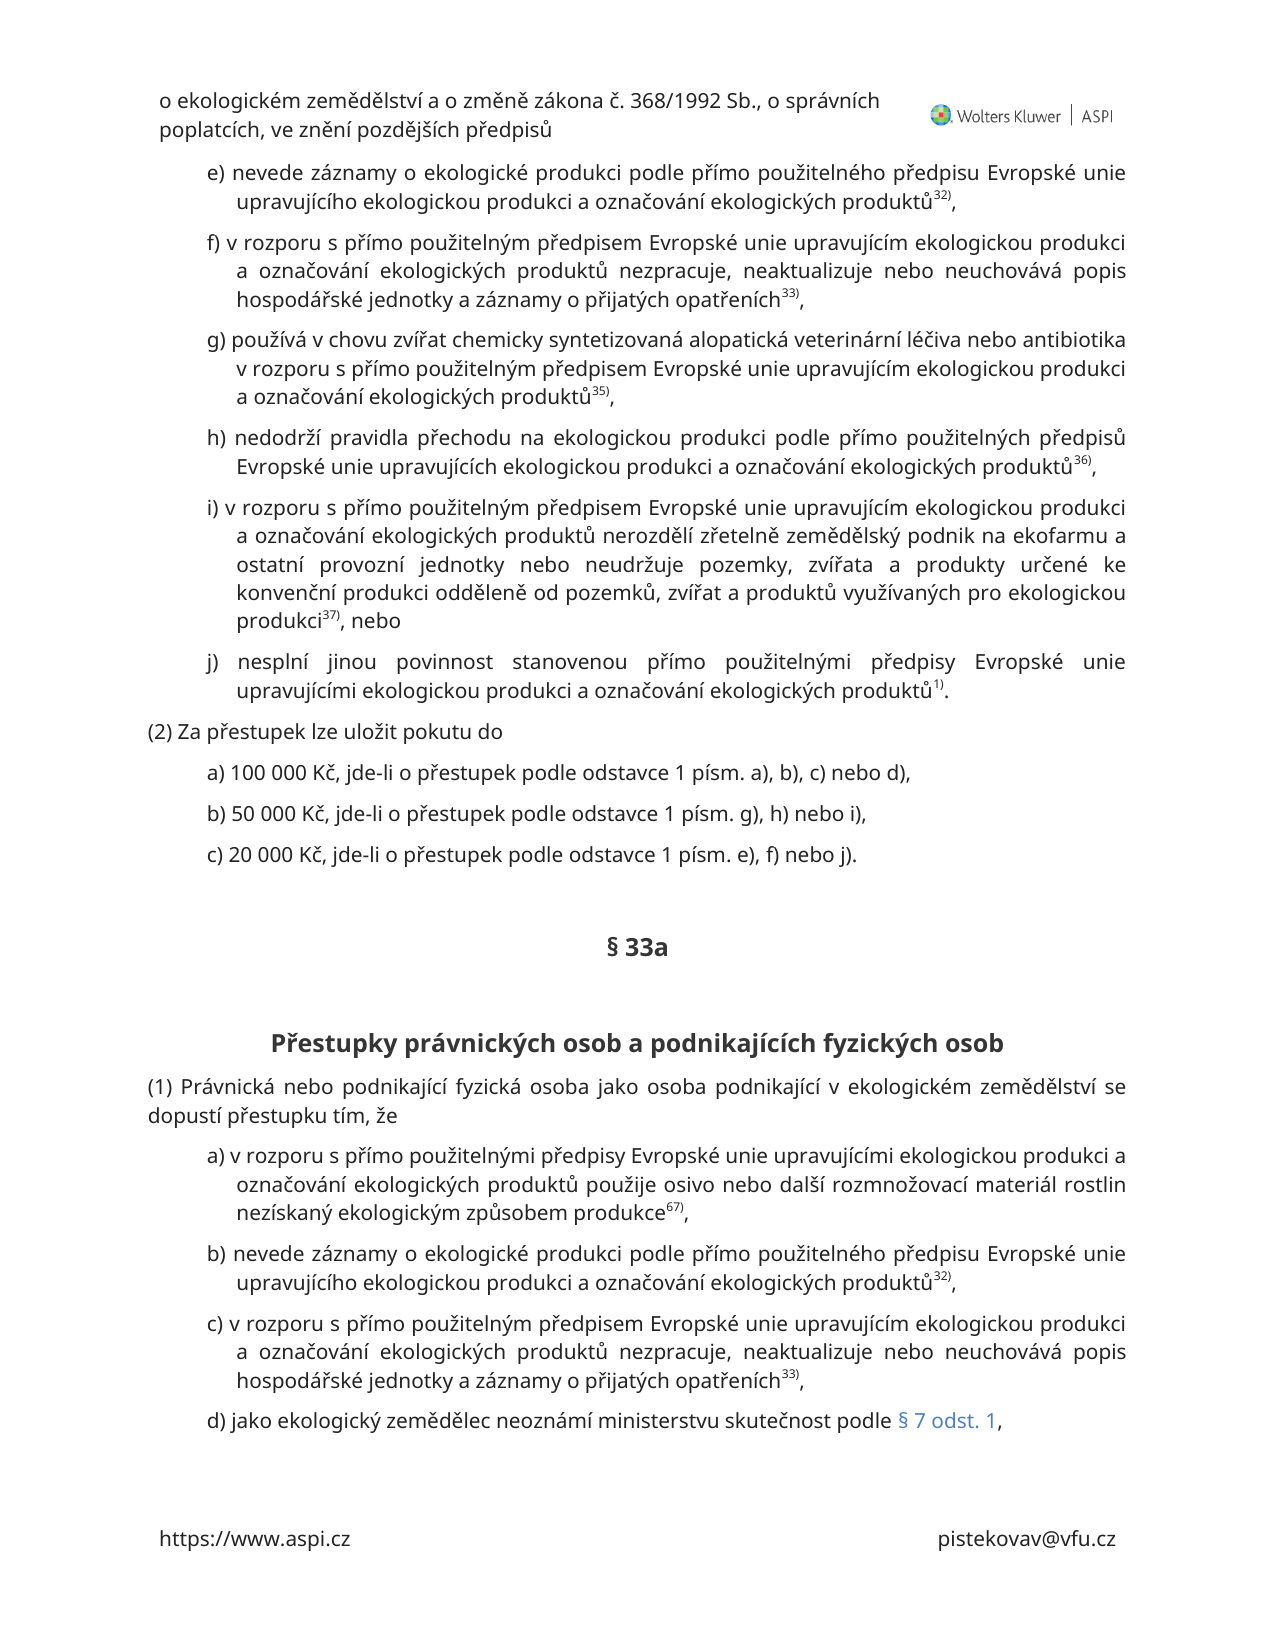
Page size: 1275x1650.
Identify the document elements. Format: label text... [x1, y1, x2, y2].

text d) jako ekologický zemědělec neoznámí ministerstvu skutečnost podle § 7 odst. 1, [207, 1407, 1127, 1435]
text i) v rozporu s přímo použitelným předpisem Evropské unie upravujícím ekologickou produkci a označování ekologických produktů nerozdělí zřetelně zemědělský podnik na ekofarmu a ostatní provozní jednotky nebo neudržuje pozemky, zvířata a produkty určené ke konvenční produkci odděleně od pozemků, zvířat a produktů využívaných pro ekologickou produkci37), nebo [207, 493, 1127, 635]
text a) 100 000 Kč, jde-li o přestupek podle odstavce 1 písm. a), b), c) nebo d), [207, 758, 1127, 786]
text c) v rozporu s přímo použitelným předpisem Evropské unie upravujícím ekologickou produkci a označování ekologických produktů nezpracuje, neaktualizuje nebo neuchovává popis hospodářské jednotky a záznamy o přijatých opatřeních33), [207, 1309, 1127, 1394]
text (2) Za přestupek lze uložit pokutu do [148, 717, 1127, 745]
text h) nedodrží pravidla přechodu na ekologickou produkci podle přímo použitelných předpisů Evropské unie upravujících ekologickou produkci a označování ekologických produktů36), [207, 423, 1127, 480]
text c) 20 000 Kč, jde-li o přestupek podle odstavce 1 písm. e), f) nebo j). [207, 840, 1127, 868]
text (1) Právnická nebo podnikající fyzická osoba jako osoba podnikající v ekologickém zemědělství se dopustí přestupku tím, že [148, 1072, 1127, 1129]
text e) nevede záznamy o ekologické produkci podle přímo použitelného předpisu Evropské unie upravujícího ekologickou produkci a označování ekologických produktů32), [207, 158, 1127, 215]
text b) nevede záznamy o ekologické produkci podle přímo použitelného předpisu Evropské unie upravujícího ekologickou produkci a označování ekologických produktů32), [207, 1239, 1127, 1296]
text b) 50 000 Kč, jde-li o přestupek podle odstavce 1 písm. g), h) nebo i), [207, 799, 1127, 827]
text j) nesplní jinou povinnost stanovenou přímo použitelnými předpisy Evropské unie upravujícími ekologickou produkci a označování ekologických produktů1). [207, 647, 1127, 704]
subtitle Přestupky právnických osob a podnikajících fyzických osob [148, 1026, 1127, 1060]
text a) v rozporu s přímo použitelnými předpisy Evropské unie upravujícími ekologickou produkci a označování ekologických produktů použije osivo nebo další rozmnožovací materiál rostlin nezískaný ekologickým způsobem produkce67), [207, 1142, 1127, 1227]
text g) používá v chovu zvířat chemicky syntetizovaná alopatická veterinární léčiva nebo antibiotika v rozporu s přímo použitelným předpisem Evropské unie upravujícím ekologickou produkci a označování ekologických produktů35), [207, 326, 1127, 411]
picture [927, 99, 1119, 130]
text f) v rozporu s přímo použitelným předpisem Evropské unie upravujícím ekologickou produkci a označování ekologických produktů nezpracuje, neaktualizuje nebo neuchovává popis hospodářské jednotky a záznamy o přijatých opatřeních33), [207, 228, 1127, 313]
text § 33a [148, 930, 1127, 964]
